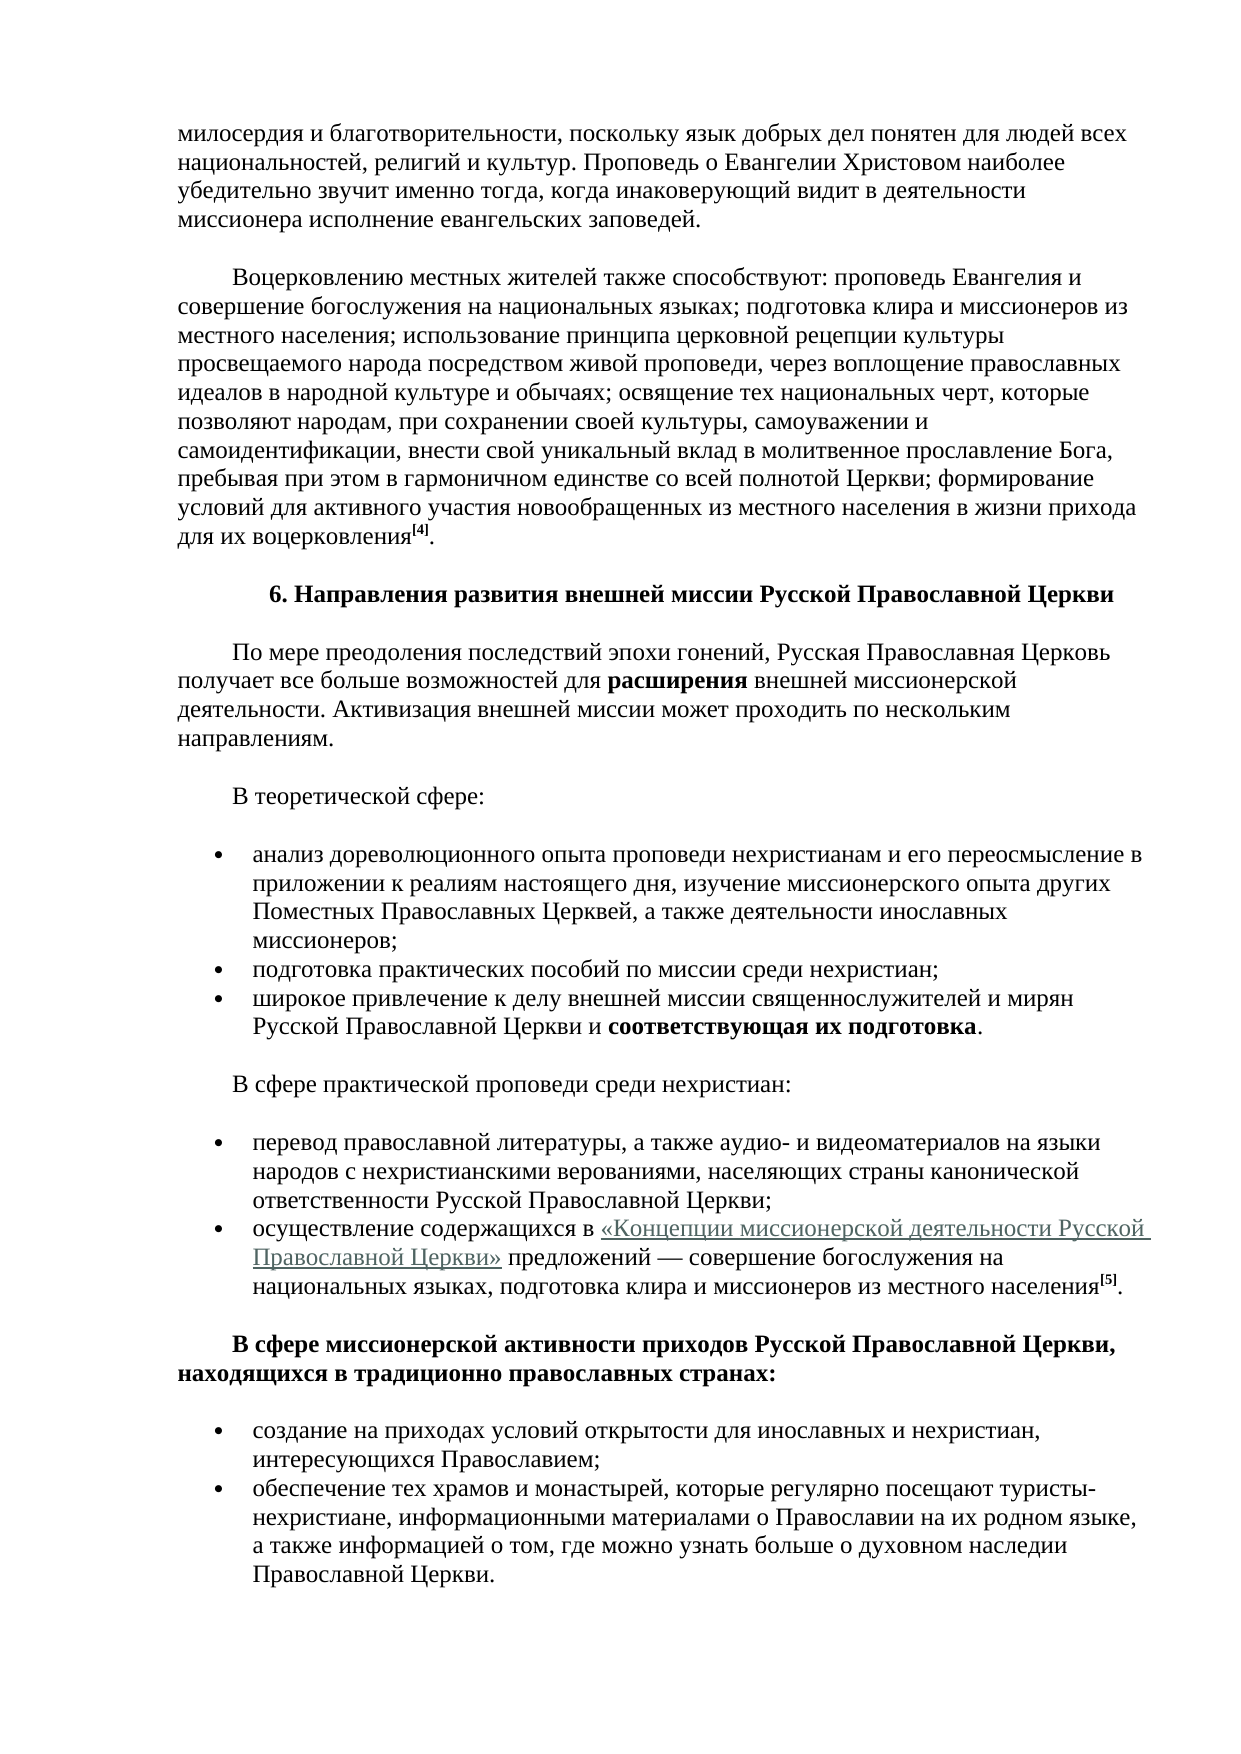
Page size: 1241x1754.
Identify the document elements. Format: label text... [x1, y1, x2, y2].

list перевод православной литературы, а также аудио- и видеоматериалов на языки народов с нехристианскими верованиями, населяющих страны канонической ответственности Русской Православной Церкви; [215, 1127, 1152, 1213]
list широкое привлечение к делу внешней миссии священнослужителей и мирян Русской Православной Церкви и соответствующая их подготовка. [215, 983, 1152, 1040]
list обеспечение тех храмов и монастырей, которые регулярно посещают туристы-нехристиане, информационными материалами о Православии на их родном языке, а также информацией о том, где можно узнать больше о духовном наследии Православной Церкви. [215, 1473, 1152, 1588]
list подготовка практических пособий по миссии среди нехристиан; [215, 954, 1152, 983]
list создание на приходах условий открытости для инославных и нехристиан, интересующихся Православием; [215, 1416, 1152, 1473]
text В теоретической сфере: [177, 781, 1152, 810]
list осуществление содержащихся в «Концепции миссионерской деятельности Русской Православной Церкви» предложений — совершение богослужения на национальных языках, подготовка клира и миссионеров из местного населения[5]. [215, 1213, 1152, 1300]
text 6. Направления развития внешней миссии Русской Православной Церкви [177, 579, 1152, 608]
text Воцерковлению местных жителей также способствуют: проповедь Евангелия и совершение богослужения на национальных языках; подготовка клира и миссионеров из местного населения; использование принципа церковной рецепции культуры просвещаемого народа посредством живой проповеди, через воплощение православных идеалов в народной культуре и обычаях; освящение тех национальных черт, которые позволяют народам, при сохранении своей культуры, самоуважении и самоидентификации, внести свой уникальный вклад в молитвенное прославление Бога, пребывая при этом в гармоничном единстве со всей полнотой Церкви; формирование условий для активного участия новообращенных из местного населения в жизни прихода для их воцерковления[4]. [177, 262, 1152, 550]
list анализ дореволюционного опыта проповеди нехристианам и его переосмысление в приложении к реалиям настоящего дня, изучение миссионерского опыта других Поместных Православных Церквей, а также деятельности инославных миссионеров; [215, 839, 1152, 954]
text В сфере практической проповеди среди нехристиан: [177, 1069, 1152, 1098]
text В сфере миссионерской активности приходов Русской Православной Церкви, находящихся в традиционно православных странах: [177, 1329, 1152, 1386]
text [177, 118, 1152, 233]
text По мере преодоления последствий эпохи гонений, Русская Православная Церковь получает все больше возможностей для расширения внешней миссионерской деятельности. Активизация внешней миссии может проходить по нескольким направлениям. [177, 637, 1152, 752]
